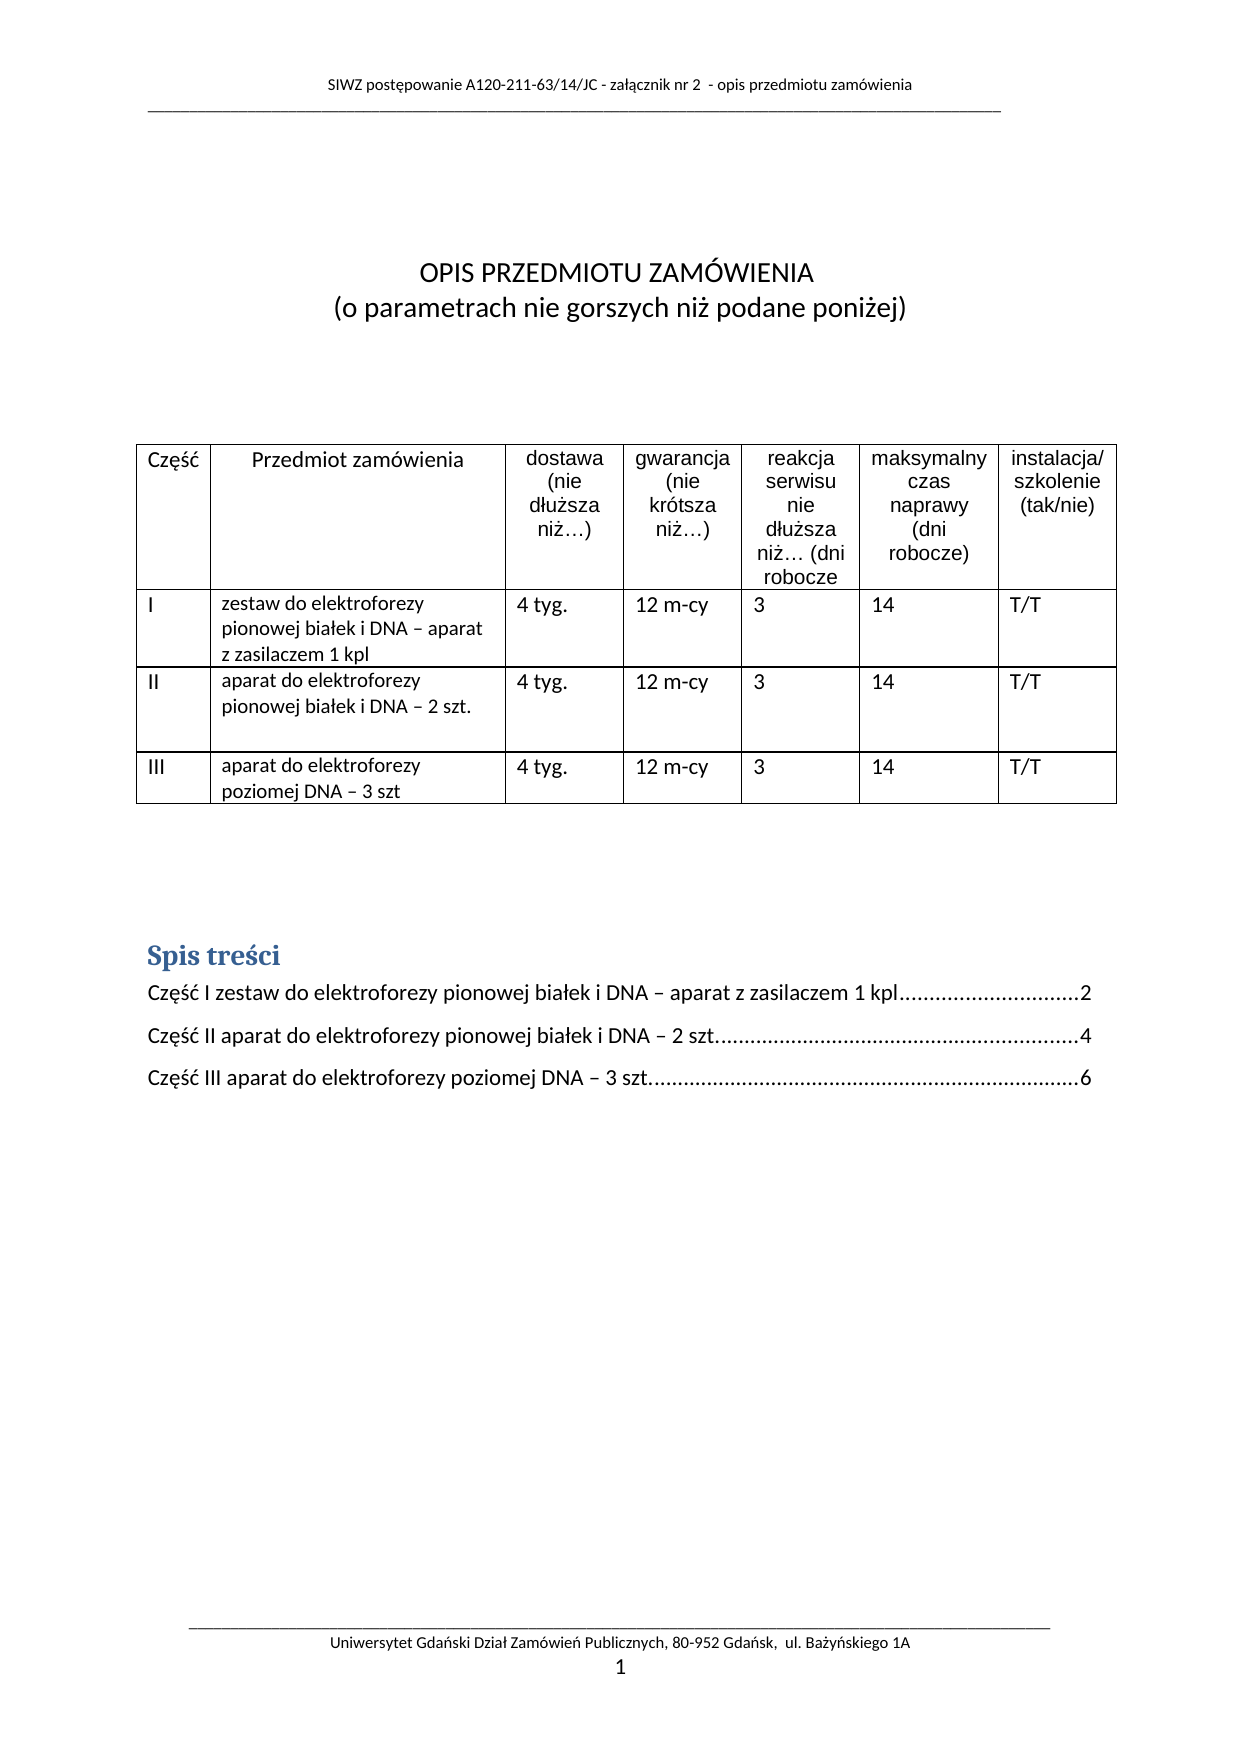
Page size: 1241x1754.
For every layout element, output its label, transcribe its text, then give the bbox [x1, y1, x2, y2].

table_cell 12 m-cy [624, 753, 741, 803]
table_header instalacja/ szkolenie (tak/nie) [999, 445, 1116, 589]
table_cell 3 [742, 590, 859, 666]
table_cell 4 tyg. [506, 753, 623, 803]
table_header Część [137, 445, 210, 589]
table_cell 3 [742, 668, 859, 751]
table_cell III [137, 753, 210, 803]
table_header maksymalny czas naprawy (dni robocze) [860, 445, 998, 589]
table_cell aparat do elektroforezy pionowej białek i DNA – 2 szt. [211, 668, 505, 751]
table_cell T/T [999, 753, 1116, 803]
table_cell 4 tyg. [506, 668, 623, 751]
table_cell II [137, 668, 210, 751]
table_cell zestaw do elektroforezy pionowej białek i DNA – aparat z zasilaczem 1 kpl [211, 590, 505, 666]
table_cell 14 [860, 590, 998, 666]
table_cell T/T [999, 668, 1116, 751]
table_cell 14 [860, 668, 998, 751]
table_cell I [137, 590, 210, 666]
table_header Przedmiot zamówienia [211, 445, 505, 589]
table_cell 4 tyg. [506, 590, 623, 666]
table_cell 12 m-cy [624, 668, 741, 751]
table_header dostawa (nie dłuższa niż…) [506, 445, 623, 589]
table_cell 12 m-cy [624, 590, 741, 666]
table_cell 3 [742, 753, 859, 803]
list OPIS PRZEDMIOTU ZAMÓWIENIA (o parametrach nie gorszych niż podane poniżej) [148, 254, 1093, 325]
table_header reakcja serwisu nie dłuższa niż… (dni robocze [742, 445, 859, 589]
table_cell aparat do elektroforezy poziomej DNA – 3 szt [211, 753, 505, 803]
table_header gwarancja (nie krótsza niż…) [624, 445, 741, 589]
table_cell T/T [999, 590, 1116, 666]
table_cell 14 [860, 753, 998, 803]
